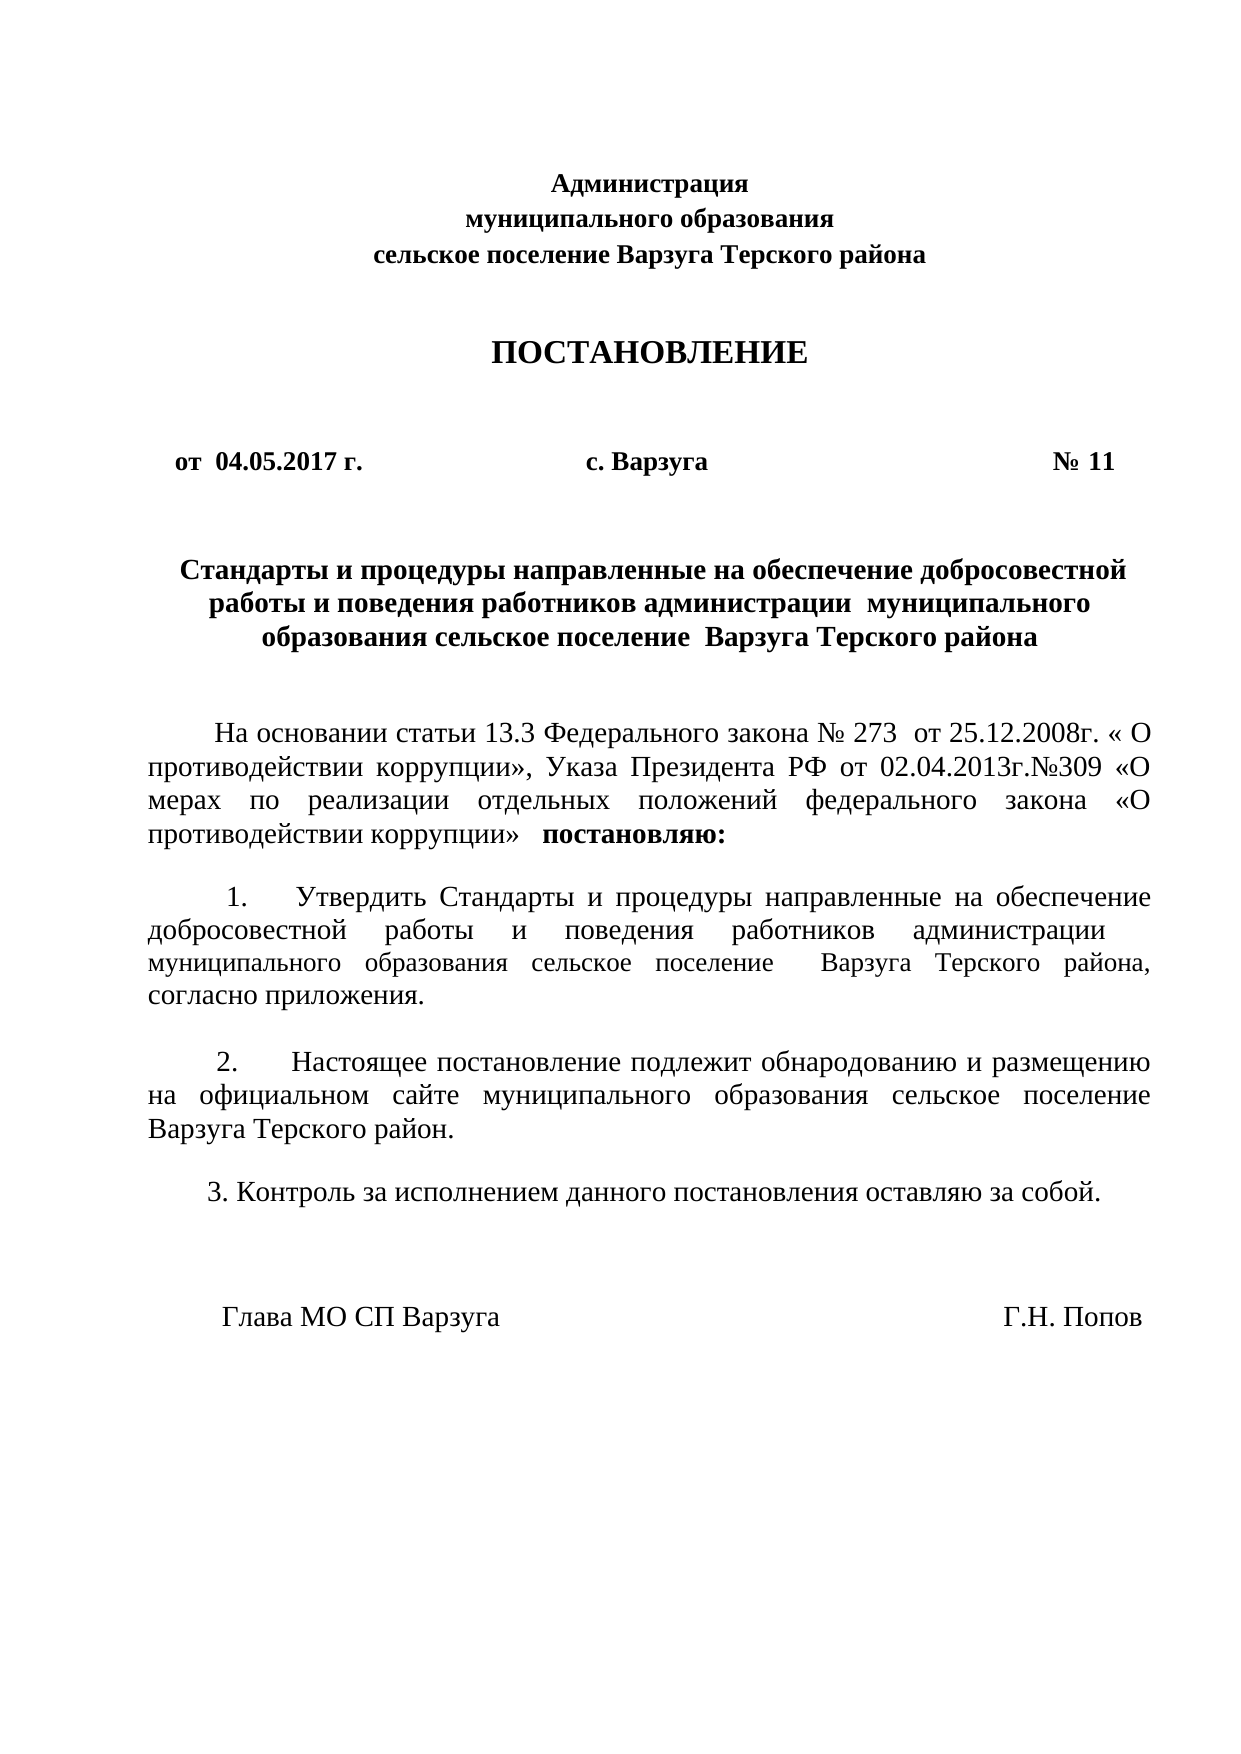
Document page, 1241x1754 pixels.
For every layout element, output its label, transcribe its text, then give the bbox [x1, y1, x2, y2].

text 2. Настоящее постановление подлежит обнародованию и размещению на официальном сайте муниципального образования сельское поселение Варзуга Терского район. [148, 1044, 1152, 1144]
text муниципального образования [148, 202, 1152, 234]
text Администрация [148, 167, 1152, 198]
text сельское поселение Варзуга Терского района [148, 238, 1152, 269]
text На основании статьи 13.3 Федерального закона № 273 от 25.12.2008г. « О противодействии коррупции», Указа Президента РФ от 02.04.2013г.№309 «О мерах по реализации отдельных положений федерального закона «О противодействии коррупции» постановляю: [148, 715, 1152, 849]
text ПОСТАНОВЛЕНИЕ [148, 332, 1152, 370]
text 3. Контроль за исполнением данного постановления оставляю за собой. [148, 1174, 1152, 1207]
list Утвердить Стандарты и процедуры направленные на обеспечение добросовестной работы и поведения работников администрации муниципального образования сельское поселение Варзуга Терского района, согласно приложения. [148, 879, 1152, 1010]
text от 04.05.2017 г. с. Варзуга № 11 [148, 445, 1152, 476]
text Стандарты и процедуры направленные на обеспечение добросовестной работы и поведения работников администрации муниципального образования сельское поселение Варзуга Терского района [148, 552, 1152, 653]
list Глава МО СП Варзуга Г.Н. Попов [222, 1299, 1152, 1333]
